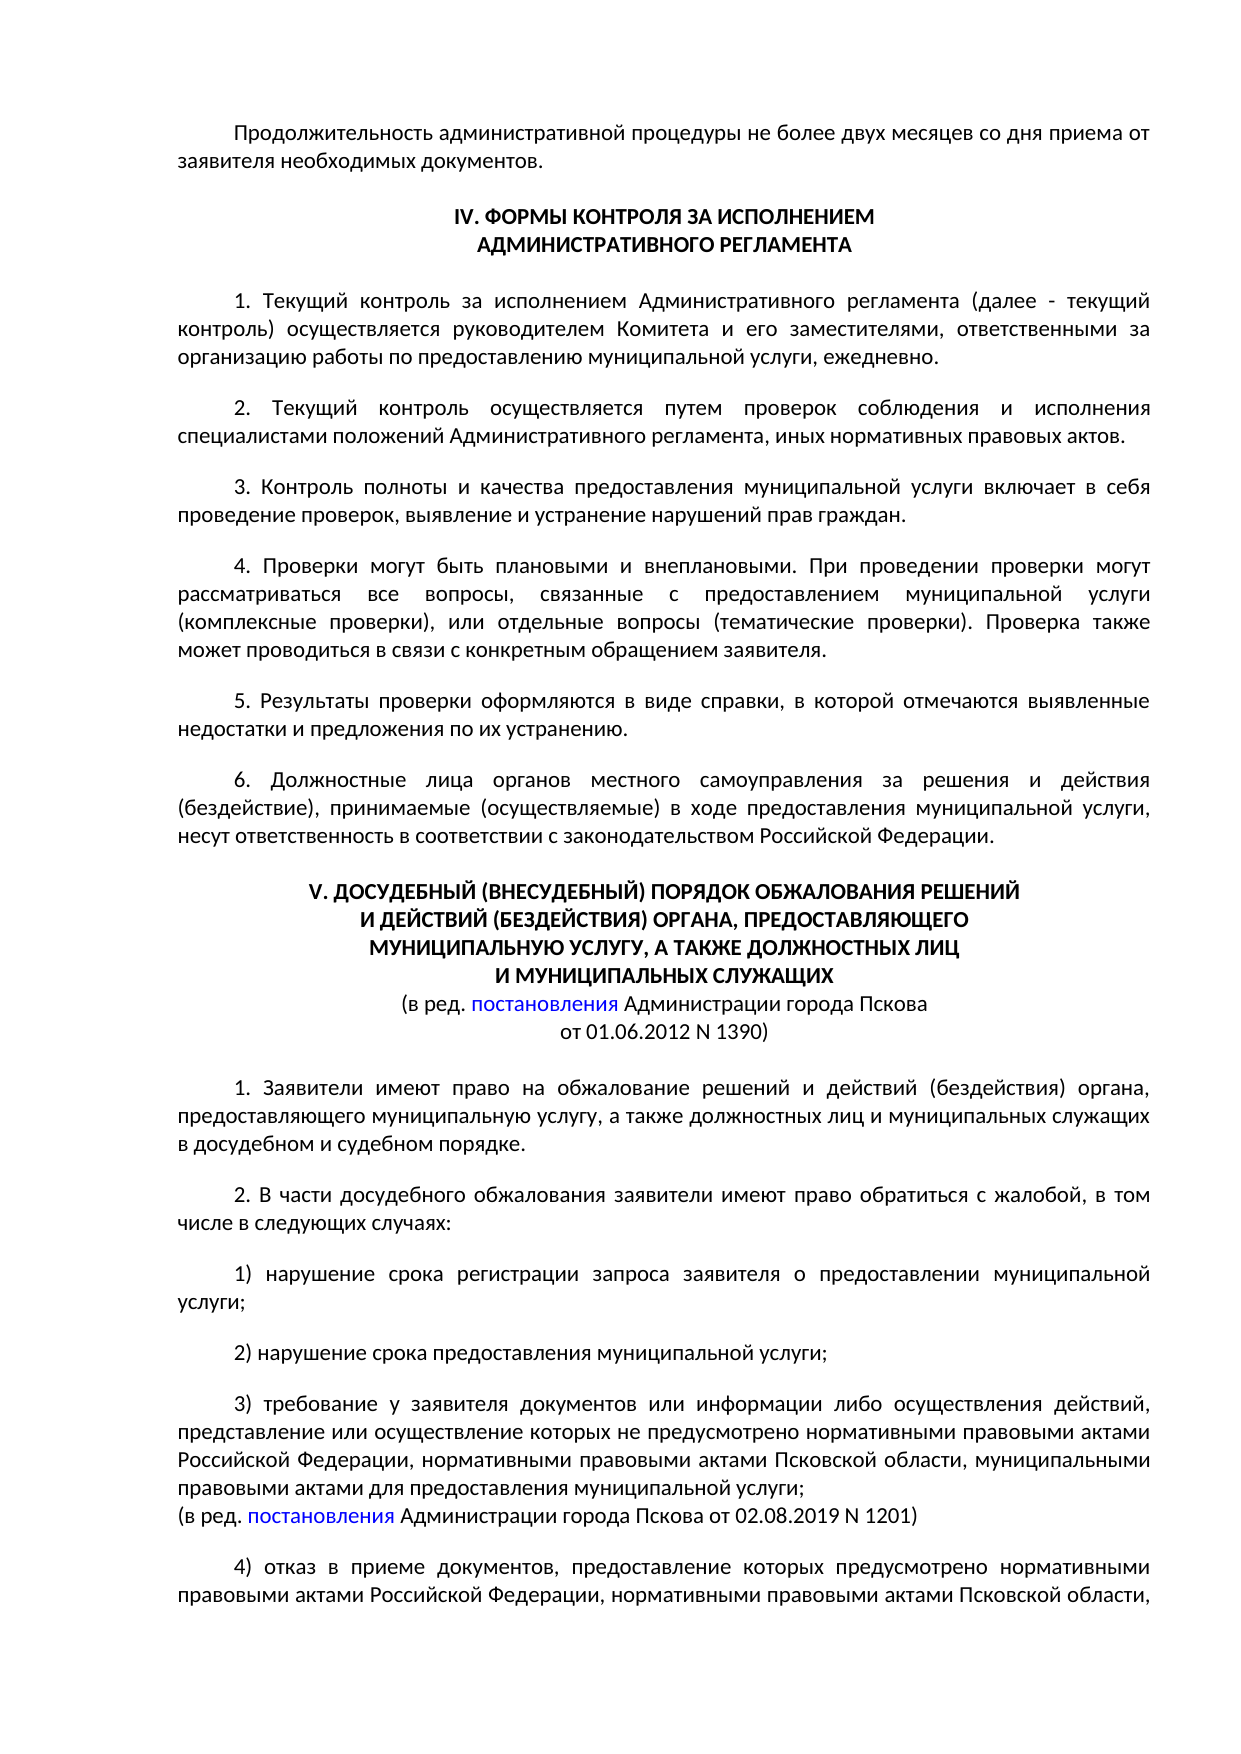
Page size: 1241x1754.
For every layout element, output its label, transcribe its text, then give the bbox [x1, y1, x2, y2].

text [177, 1552, 1152, 1608]
text 1. Текущий контроль за исполнением Административного регламента (далее - текущий контроль) осуществляется руководителем Комитета и его заместителями, ответственными за организацию работы по предоставлению муниципальной услуги, ежедневно. [177, 286, 1152, 370]
text 3) требование у заявителя документов или информации либо осуществления действий, представление или осуществление которых не предусмотрено нормативными правовыми актами Российской Федерации, нормативными правовыми актами Псковской области, муниципальными правовыми актами для предоставления муниципальной услуги; [177, 1389, 1152, 1501]
text (в ред. постановления Администрации города Пскова [177, 989, 1152, 1017]
title IV. ФОРМЫ КОНТРОЛЯ ЗА ИСПОЛНЕНИЕМ [177, 202, 1152, 230]
text 1) нарушение срока регистрации запроса заявителя о предоставлении муниципальной услуги; [177, 1259, 1152, 1315]
text (в ред. постановления Администрации города Пскова от 02.08.2019 N 1201) [177, 1501, 1152, 1529]
text 3. Контроль полноты и качества предоставления муниципальной услуги включает в себя проведение проверок, выявление и устранение нарушений прав граждан. [177, 472, 1152, 528]
title И МУНИЦИПАЛЬНЫХ СЛУЖАЩИХ [177, 961, 1152, 989]
title V. ДОСУДЕБНЫЙ (ВНЕСУДЕБНЫЙ) ПОРЯДОК ОБЖАЛОВАНИЯ РЕШЕНИЙ [177, 877, 1152, 905]
text 2. В части досудебного обжалования заявители имеют право обратиться с жалобой, в том числе в следующих случаях: [177, 1180, 1152, 1236]
text 6. Должностные лица органов местного самоуправления за решения и действия (бездействие), принимаемые (осуществляемые) в ходе предоставления муниципальной услуги, несут ответственность в соответствии с законодательством Российской Федерации. [177, 765, 1152, 849]
text от 01.06.2012 N 1390) [177, 1017, 1152, 1045]
title МУНИЦИПАЛЬНУЮ УСЛУГУ, А ТАКЖЕ ДОЛЖНОСТНЫХ ЛИЦ [177, 933, 1152, 961]
text 2. Текущий контроль осуществляется путем проверок соблюдения и исполнения специалистами положений Административного регламента, иных нормативных правовых актов. [177, 393, 1152, 449]
text 1. Заявители имеют право на обжалование решений и действий (бездействия) органа, предоставляющего муниципальную услугу, а также должностных лиц и муниципальных служащих в досудебном и судебном порядке. [177, 1073, 1152, 1157]
text Продолжительность административной процедуры не более двух месяцев со дня приема от заявителя необходимых документов. [177, 118, 1152, 174]
text 4. Проверки могут быть плановыми и внеплановыми. При проведении проверки могут рассматриваться все вопросы, связанные с предоставлением муниципальной услуги (комплексные проверки), или отдельные вопросы (тематические проверки). Проверка также может проводиться в связи с конкретным обращением заявителя. [177, 551, 1152, 663]
text 5. Результаты проверки оформляются в виде справки, в которой отмечаются выявленные недостатки и предложения по их устранению. [177, 686, 1152, 742]
text 2) нарушение срока предоставления муниципальной услуги; [177, 1338, 1152, 1366]
title АДМИНИСТРАТИВНОГО РЕГЛАМЕНТА [177, 230, 1152, 258]
title И ДЕЙСТВИЙ (БЕЗДЕЙСТВИЯ) ОРГАНА, ПРЕДОСТАВЛЯЮЩЕГО [177, 905, 1152, 933]
